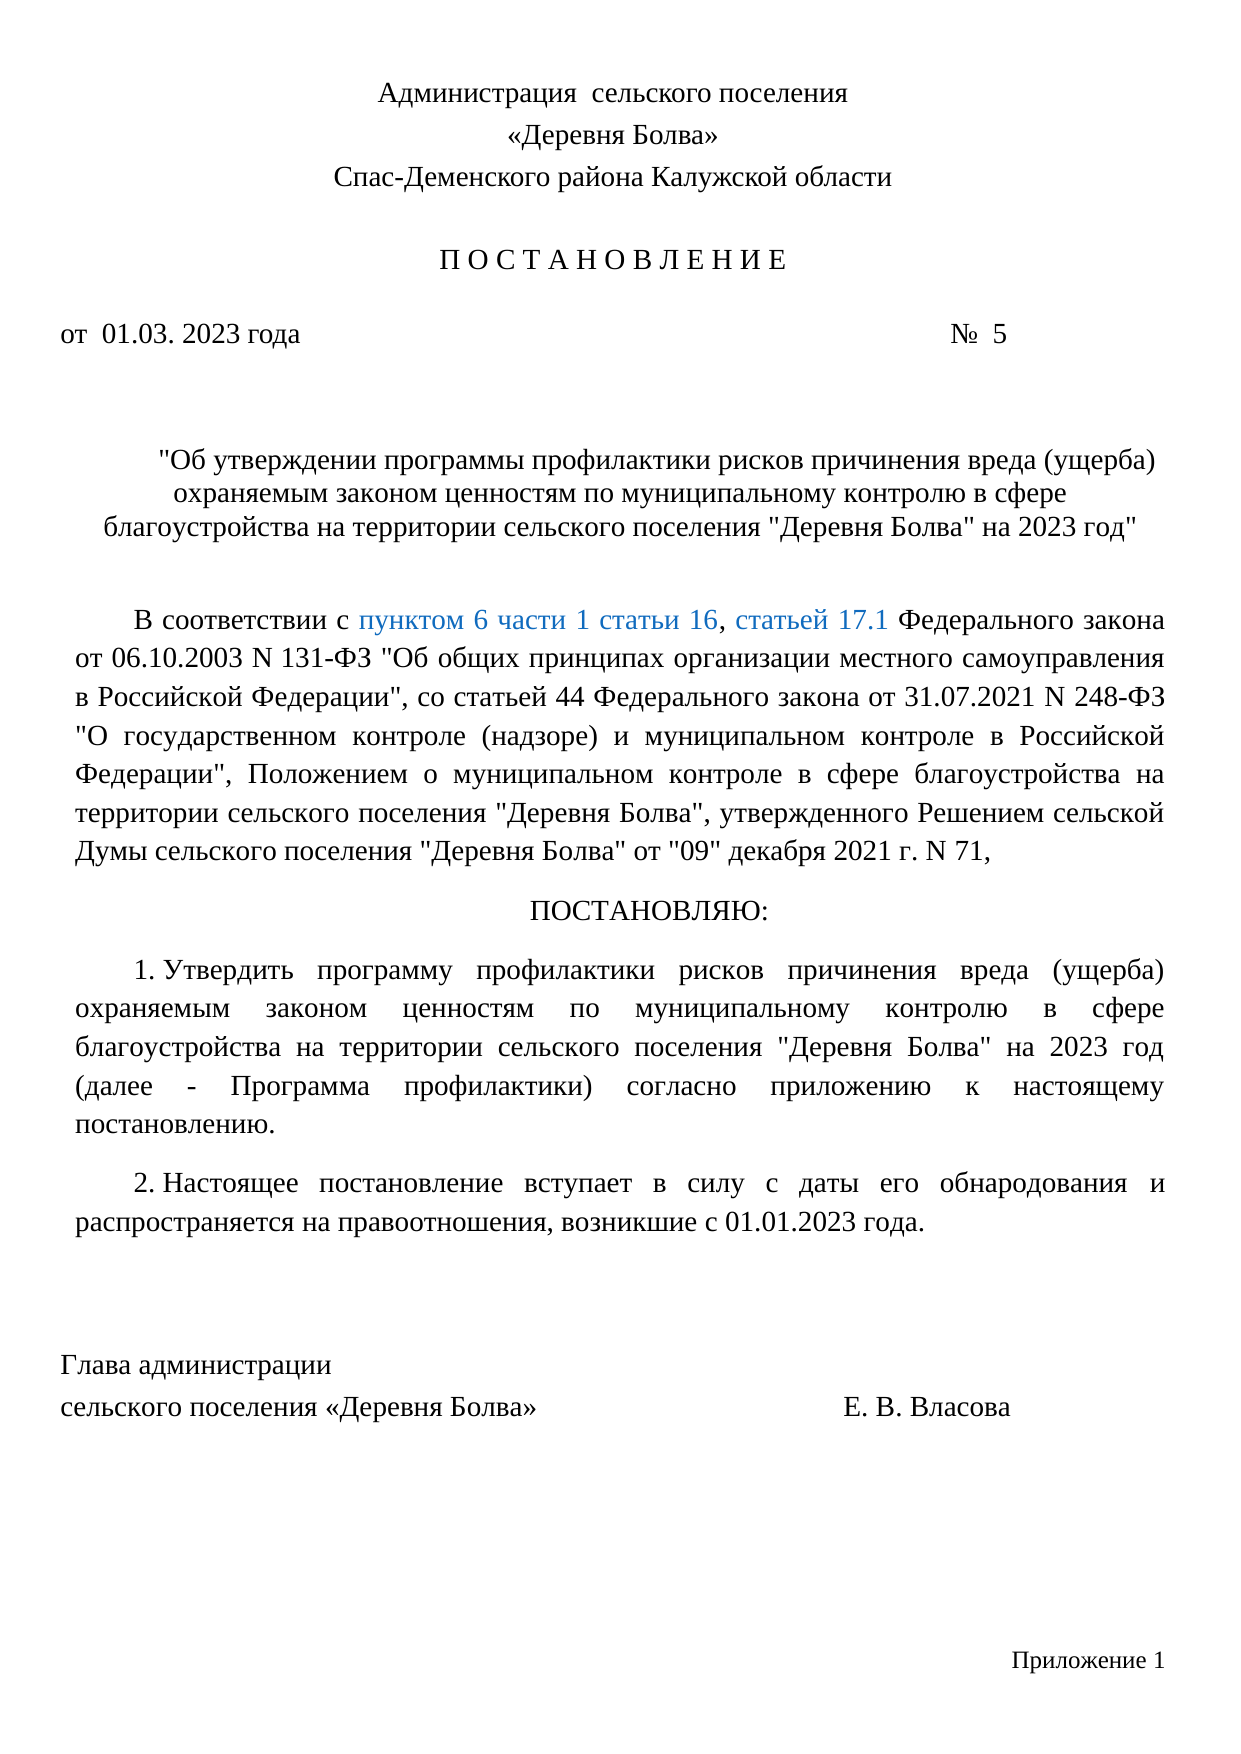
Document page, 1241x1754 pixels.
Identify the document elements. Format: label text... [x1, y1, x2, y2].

text Спас-Деменского района Калужской области [60, 159, 1165, 192]
text 1. Утвердить программу профилактики рисков причинения вреда (ущерба) охраняемым законом ценностям по муниципальному контролю в сфере благоустройства на территории сельского поселения "Деревня Болва" на 2023 год (далее - Программа профилактики) согласно приложению к настоящему постановлению. [75, 952, 1165, 1140]
text В соответствии с пунктом 6 части 1 статьи 16, статьей 17.1 Федерального закона от 06.10.2003 N 131-ФЗ "Об общих принципах организации местного самоуправления в Российской Федерации", со статьей 44 Федерального закона от 31.07.2021 N 248-ФЗ "О государственном контроле (надзоре) и муниципальном контроле в Российской Федерации", Положением о муниципальном контроле в сфере благоустройства на территории сельского поселения "Деревня Болва", утвержденного Решением сельской Думы сельского поселения "Деревня Болва" от "09" декабря 2021 г. N 71, [75, 602, 1165, 867]
text ПОСТАНОВЛЯЮ: [75, 893, 1165, 926]
text 2. Настоящее постановление вступает в силу с даты его обнародования и распространяется на правоотношения, возникшие с 01.01.2023 года. [75, 1166, 1165, 1238]
text Приложение 1 [75, 1645, 1165, 1674]
text сельского поселения «Деревня Болва» Е. В. Власова [60, 1389, 1165, 1423]
text П О С Т А Н О В Л Е Н И Е [60, 242, 1165, 276]
text Администрация сельского поселения [60, 75, 1165, 108]
subtitle "Об утверждении программы профилактики рисков причинения вреда (ущерба) охраняемым законом ценностям по муниципальному контролю в сфере благоустройства на территории сельского поселения "Деревня Болва" на 2023 год" [75, 442, 1165, 543]
text «Деревня Болва» [60, 117, 1165, 150]
text от 01.03. 2023 года № 5 [60, 316, 1165, 350]
text Глава администрации [60, 1347, 1165, 1381]
